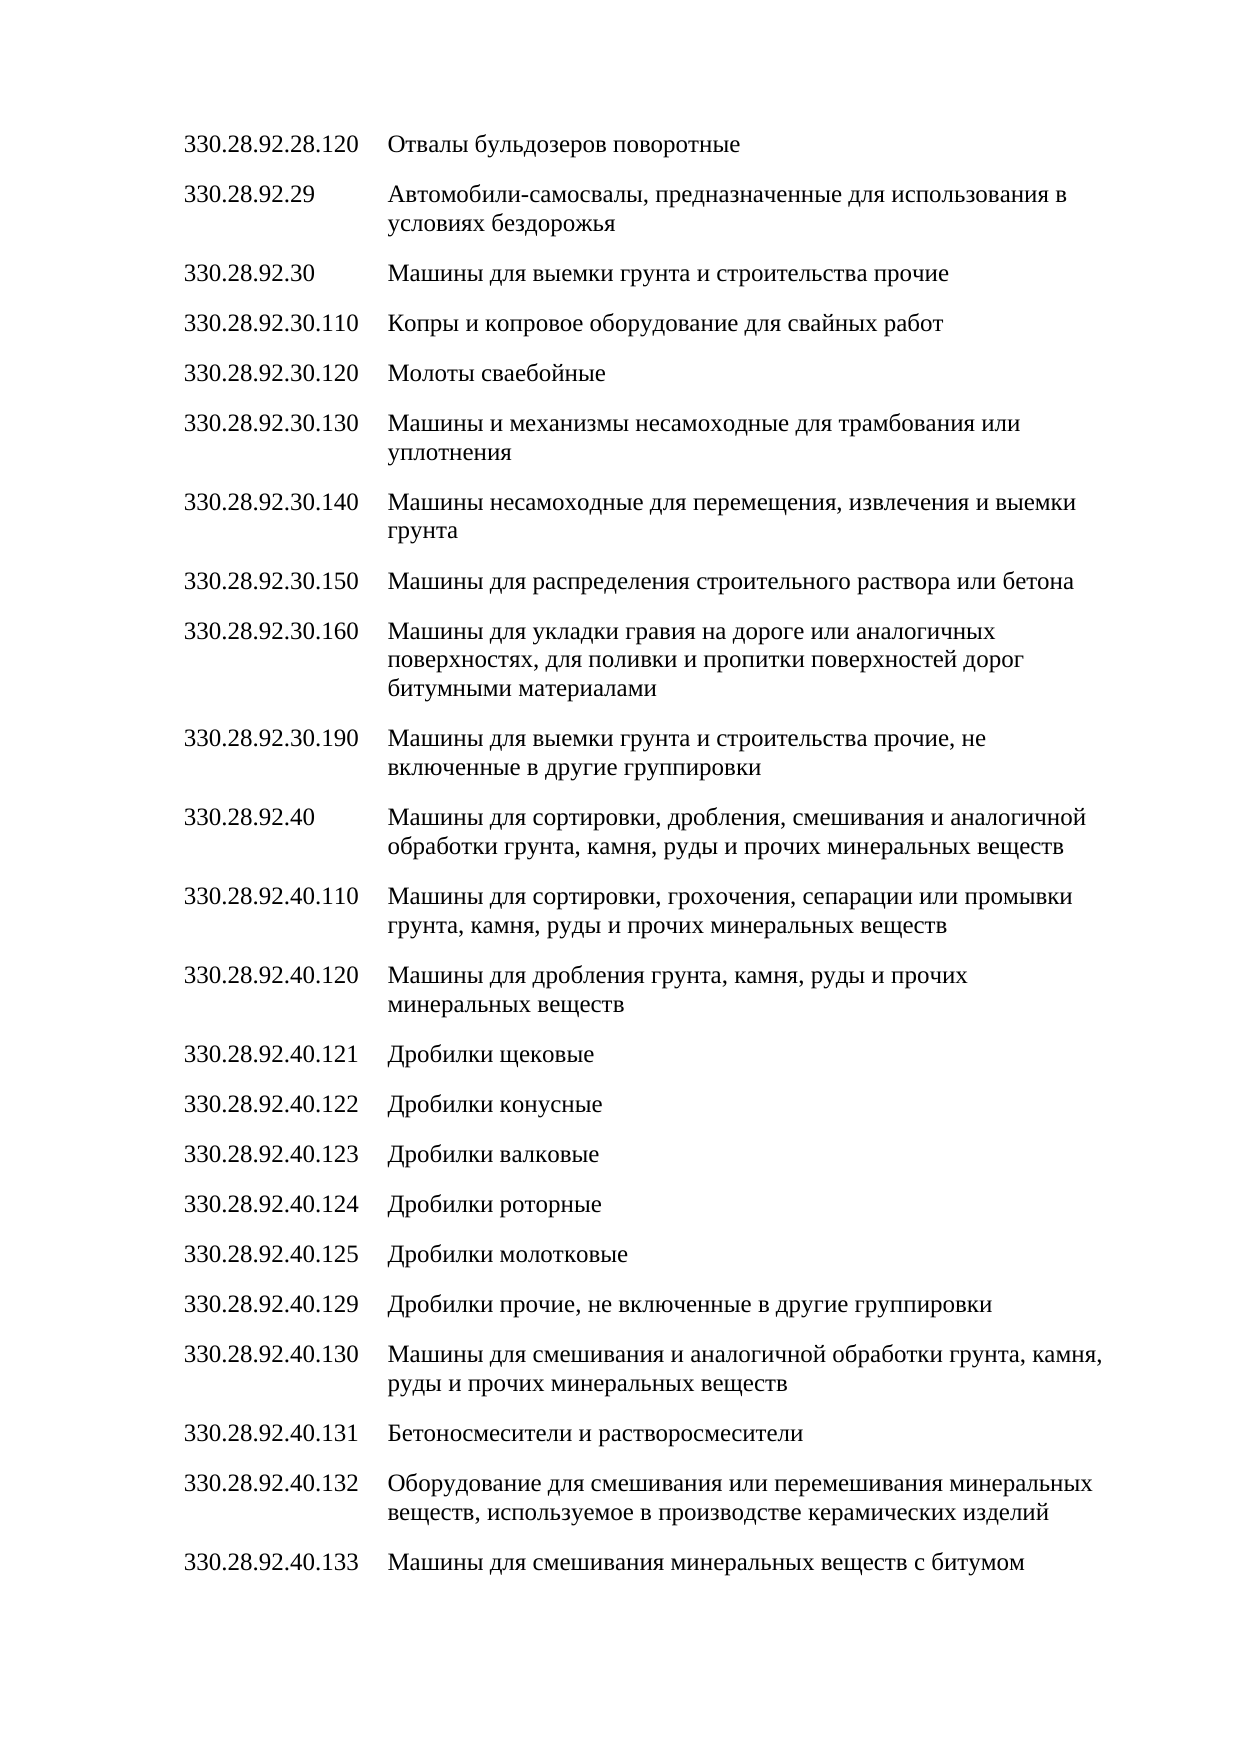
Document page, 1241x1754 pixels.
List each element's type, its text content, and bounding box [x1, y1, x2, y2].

table_cell Дробилки молотковые [381, 1229, 1113, 1279]
table_cell Машины и механизмы несамоходные для трамбования или уплотнения [381, 398, 1113, 476]
table_cell Оборудование для смешивания или перемешивания минеральных веществ, используемое в производстве керамических изделий [381, 1458, 1113, 1537]
table_cell Молоты сваебойные [381, 347, 1113, 397]
table_cell Дробилки роторные [381, 1179, 1113, 1229]
table_cell Машины для распределения строительного раствора или бетона [381, 555, 1113, 605]
table_cell 330.28.92.30.120 [177, 347, 381, 397]
table_cell 330.28.92.40.110 [177, 871, 381, 949]
table_cell 330.28.92.40.124 [177, 1179, 381, 1229]
table_cell Машины для укладки гравия на дороге или аналогичных поверхностях, для поливки и пропитки поверхностей дорог битумными материалами [381, 605, 1113, 713]
table_cell Машины для сортировки, грохочения, сепарации или промывки грунта, камня, руды и прочих минеральных веществ [381, 871, 1113, 949]
table_cell 330.28.92.30 [177, 247, 381, 297]
table_cell 330.28.92.30.150 [177, 555, 381, 605]
table_cell Дробилки прочие, не включенные в другие группировки [381, 1279, 1113, 1329]
table_cell Дробилки валковые [381, 1129, 1113, 1178]
table_cell 330.28.92.40 [177, 792, 381, 871]
table_cell 330.28.92.40.120 [177, 949, 381, 1028]
table_cell Машины для смешивания минеральных веществ с битумом [381, 1537, 1113, 1587]
table_cell Машины для смешивания и аналогичной обработки грунта, камня, руды и прочих минеральных веществ [381, 1329, 1113, 1408]
table_cell 330.28.92.28.120 [177, 118, 381, 168]
table_cell Дробилки конусные [381, 1078, 1113, 1128]
table_cell 330.28.92.40.125 [177, 1229, 381, 1279]
table_cell 330.28.92.40.131 [177, 1408, 381, 1458]
table_cell Машины несамоходные для перемещения, извлечения и выемки грунта [381, 476, 1113, 555]
table_cell Бетоносмесители и растворосмесители [381, 1408, 1113, 1458]
table_cell 330.28.92.40.122 [177, 1078, 381, 1128]
table_cell Машины для выемки грунта и строительства прочие, не включенные в другие группировки [381, 713, 1113, 792]
table_cell 330.28.92.40.121 [177, 1028, 381, 1078]
table_cell 330.28.92.40.123 [177, 1129, 381, 1178]
table_cell Машины для выемки грунта и строительства прочие [381, 247, 1113, 297]
table_cell Машины для сортировки, дробления, смешивания и аналогичной обработки грунта, камня, руды и прочих минеральных веществ [381, 792, 1113, 871]
table_cell 330.28.92.40.129 [177, 1279, 381, 1329]
table_cell Отвалы бульдозеров поворотные [381, 118, 1113, 168]
table_cell Автомобили-самосвалы, предназначенные для использования в условиях бездорожья [381, 168, 1113, 247]
table_cell 330.28.92.30.140 [177, 476, 381, 555]
table_cell 330.28.92.30.110 [177, 297, 381, 347]
table_cell Копры и копровое оборудование для свайных работ [381, 297, 1113, 347]
table_cell 330.28.92.29 [177, 168, 381, 247]
table_cell Машины для дробления грунта, камня, руды и прочих минеральных веществ [381, 949, 1113, 1028]
table_cell 330.28.92.30.130 [177, 398, 381, 476]
table_cell 330.28.92.40.133 [177, 1537, 381, 1587]
table_cell Дробилки щековые [381, 1028, 1113, 1078]
table_cell 330.28.92.40.132 [177, 1458, 381, 1537]
table_cell 330.28.92.40.130 [177, 1329, 381, 1408]
table_cell 330.28.92.30.190 [177, 713, 381, 792]
table_cell 330.28.92.30.160 [177, 605, 381, 713]
